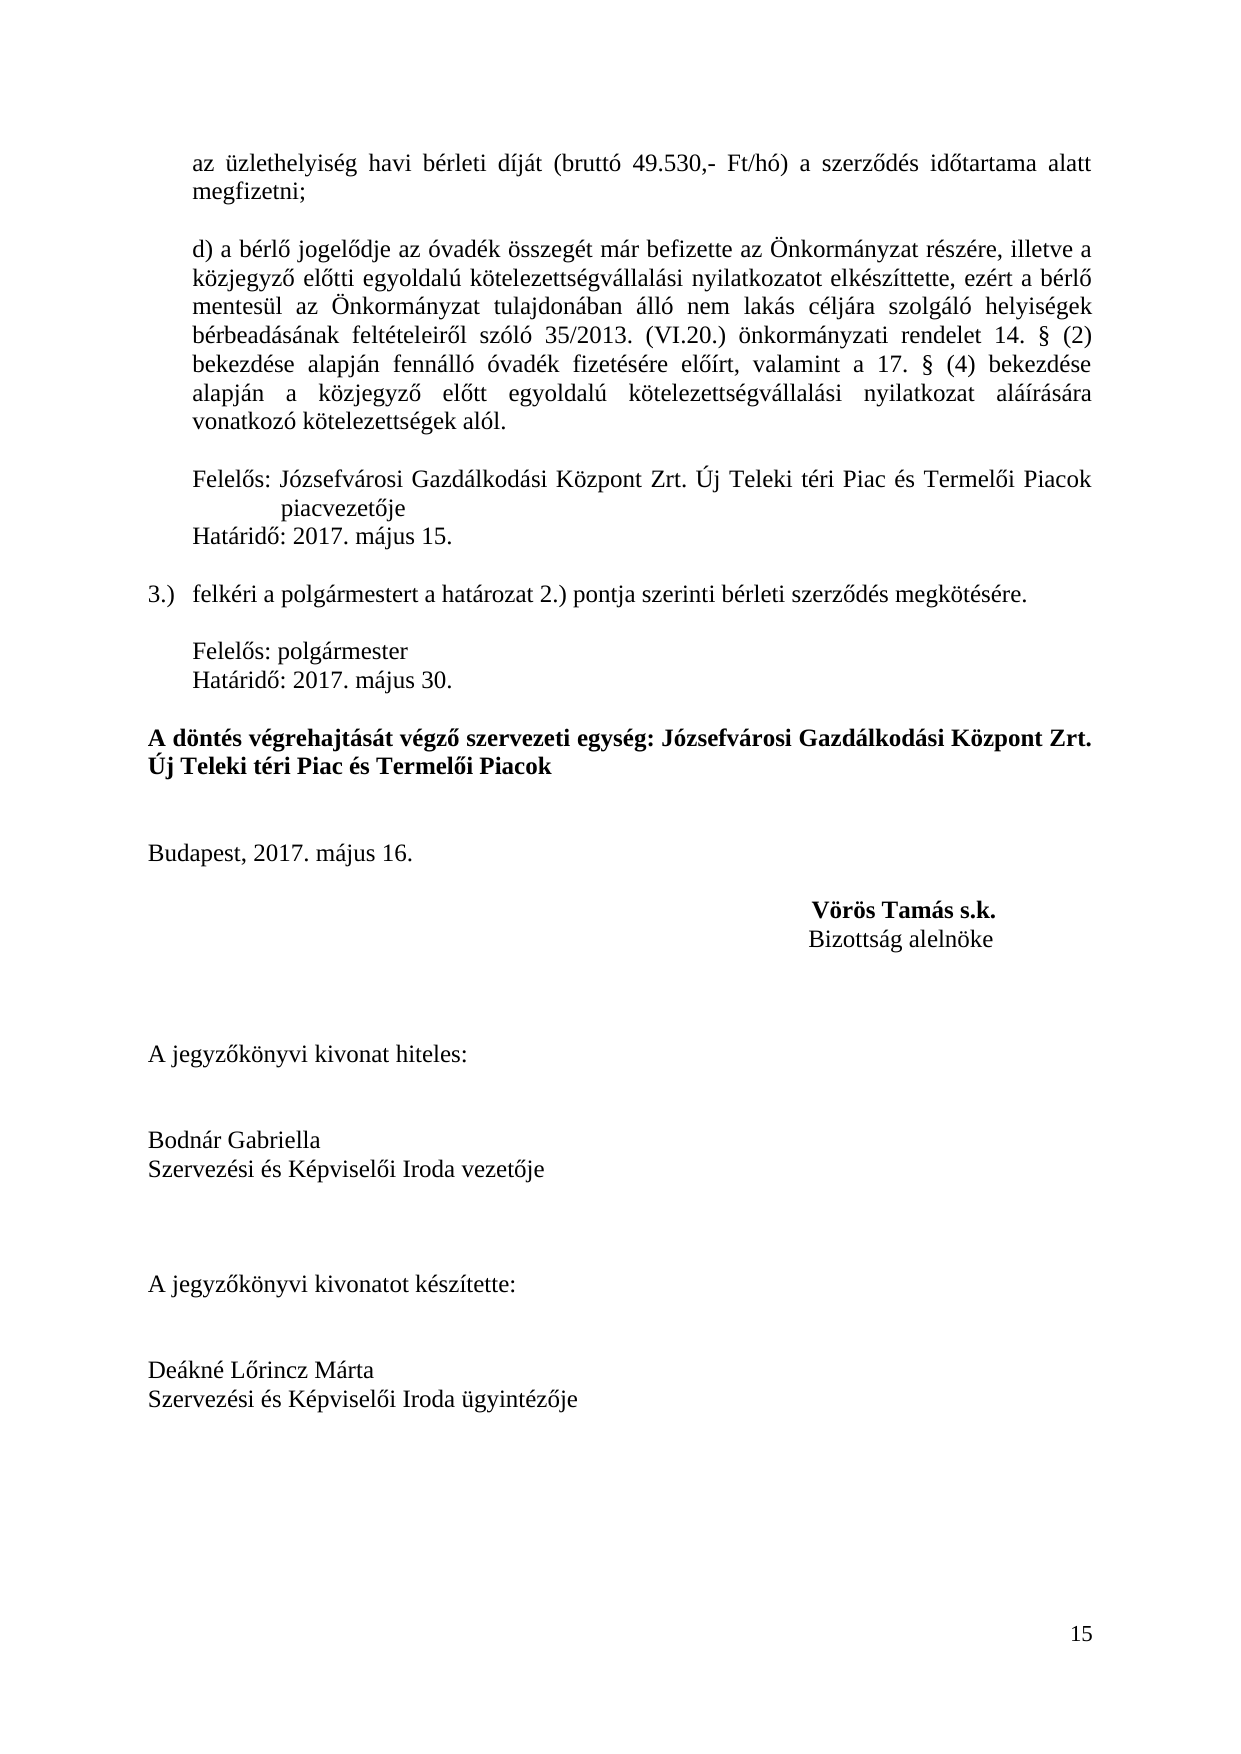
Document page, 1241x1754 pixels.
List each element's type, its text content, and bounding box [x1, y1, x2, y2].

text Felelős: polgármester [192, 636, 1093, 665]
text Vörös Tamás s.k. [148, 895, 1093, 924]
text A döntés végrehajtását végző szervezeti egység: Józsefvárosi Gazdálkodási Központ Zrt. Új Teleki téri Piac és Termelői Piacok [148, 723, 1093, 780]
text Szervezési és Képviselői Iroda ügyintézője [148, 1384, 1093, 1413]
text Szervezési és Képviselői Iroda vezetője [148, 1154, 1093, 1183]
text Budapest, 2017. május 16. [148, 838, 1093, 866]
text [192, 148, 1093, 205]
text Határidő: 2017. május 15. [192, 521, 1093, 550]
text Deákné Lőrincz Márta [148, 1355, 1093, 1384]
text Bizottság alelnöke [148, 924, 1093, 953]
text Határidő: 2017. május 30. [192, 665, 1093, 694]
text A jegyzőkönyvi kivonatot készítette: [148, 1269, 1093, 1298]
text Felelős: Józsefvárosi Gazdálkodási Központ Zrt. Új Teleki téri Piac és Termelői Piacok piacvezetője [192, 464, 1093, 521]
text d) a bérlő jogelődje az óvadék összegét már befizette az Önkormányzat részére, illetve a közjegyző előtti egyoldalú kötelezettségvállalási nyilatkozatot elkészíttette, ezért a bérlő mentesül az Önkormányzat tulajdonában álló nem lakás céljára szolgáló helyiségek bérbeadásának feltételeiről szóló 35/2013. (VI.20.) önkormányzati rendelet 14. § (2) bekezdése alapján fennálló óvadék fizetésére előírt, valamint a 17. § (4) bekezdése alapján a közjegyző előtt egyoldalú kötelezettségvállalási nyilatkozat aláírására vonatkozó kötelezettségek alól. [192, 234, 1093, 435]
text A jegyzőkönyvi kivonat hiteles: [148, 1039, 1093, 1068]
list felkéri a polgármestert a határozat 2.) pontja szerinti bérleti szerződés megkötésére. [148, 579, 1093, 608]
text Bodnár Gabriella [148, 1125, 1093, 1154]
